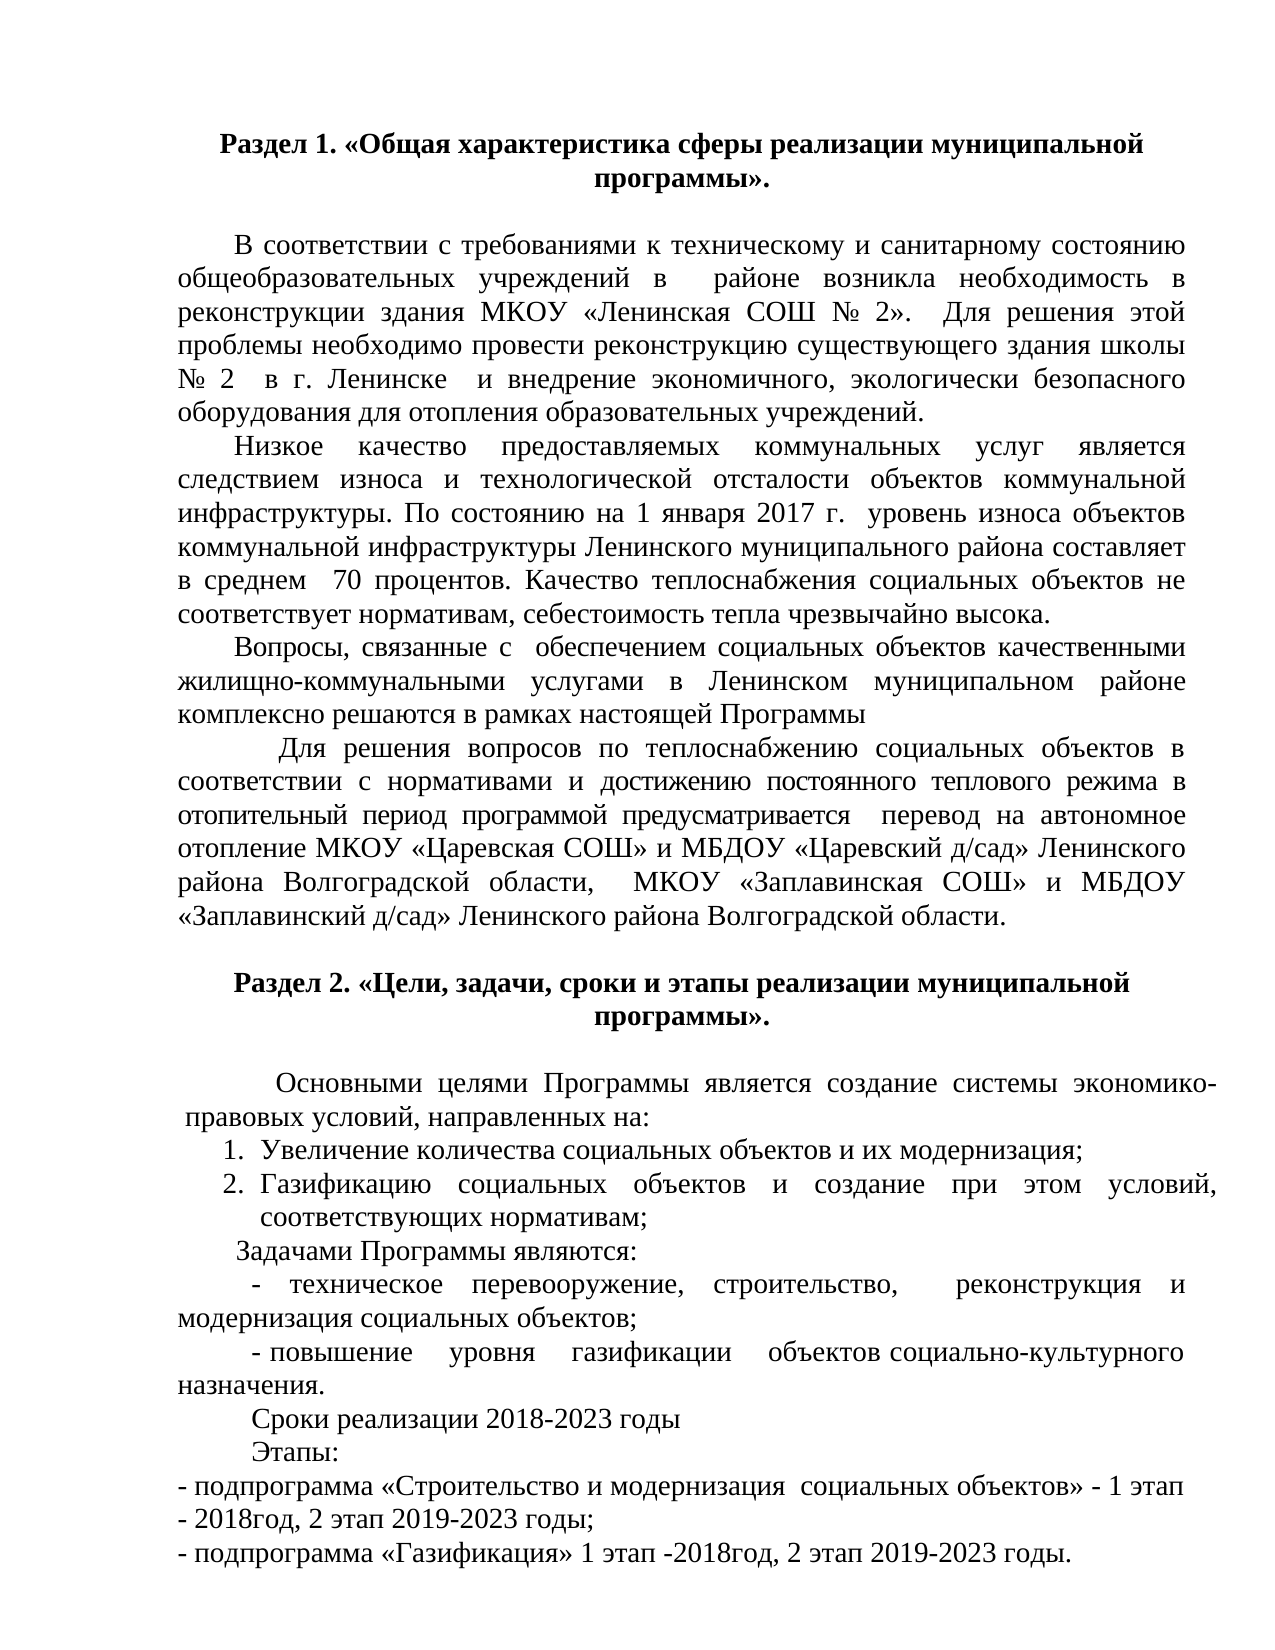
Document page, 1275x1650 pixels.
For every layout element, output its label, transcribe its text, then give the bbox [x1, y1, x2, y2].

text Задачами Программы являются: [177, 1233, 1186, 1267]
text Раздел 1. «Общая характеристика сферы реализации муниципальной программы». [177, 126, 1186, 193]
text - повышение уровня газификации объектов социально-культурного назначения. [177, 1334, 1186, 1401]
text - подпрограмма «Строительство и модернизация социальных объектов» - 1 этап - 2018год, 2 этап 2019-2023 годы; [177, 1468, 1186, 1535]
text Низкое качество предоставляемых коммунальных услуг является следствием износа и технологической отсталости объектов коммунальной инфраструктуры. По состоянию на 1 января 2017 г. уровень износа объектов коммунальной инфраструктуры Ленинского муниципального района составляет в среднем 70 процентов. Качество теплоснабжения социальных объектов не соответствует нормативам, себестоимость тепла чрезвычайно высока. [177, 428, 1186, 629]
table_cell Увеличение количества социальных объектов и их модернизация; Газификацию социальных объектов и создание при этом условий, соответствующих нормативам; [177, 1133, 1226, 1233]
text В соответствии с требованиями к техническому и санитарному состоянию общеобразовательных учреждений в районе возникла необходимость в реконструкции здания МКОУ «Ленинская СОШ № 2». Для решения этой проблемы необходимо провести реконструкцию существующего здания школы № 2 в г. Ленинске и внедрение экономичного, экологически безопасного оборудования для отопления образовательных учреждений. [177, 227, 1186, 428]
text Сроки реализации 2018-2023 годы [177, 1401, 1186, 1434]
text - техническое перевооружение, строительство, реконструкция и модернизация социальных объектов; [177, 1267, 1186, 1334]
text - подпрограмма «Газификация» 1 этап -2018год, 2 этап 2019-2023 годы. [177, 1535, 1186, 1568]
table_header Основными целями Программы является создание системы экономико-правовых условий, направленных на: [177, 1065, 1226, 1132]
text Раздел 2. «Цели, задачи, сроки и этапы реализации муниципальной программы». [177, 965, 1186, 1032]
text Этапы: [177, 1434, 1186, 1468]
text Для решения вопросов по теплоснабжению социальных объектов в соответствии с нормативами и достижению постоянного теплового режима в отопительный период программой предусматривается перевод на автономное отопление МКОУ «Царевская СОШ» и МБДОУ «Царевский д/сад» Ленинского района Волгоградской области, МКОУ «Заплавинская СОШ» и МБДОУ «Заплавинский д/сад» Ленинского района Волгоградской области. [177, 730, 1186, 931]
text Вопросы, связанные с обеспечением социальных объектов качественными жилищно-коммунальными услугами в Ленинском муниципальном районе комплексно решаются в рамках настоящей Программы [177, 629, 1186, 730]
